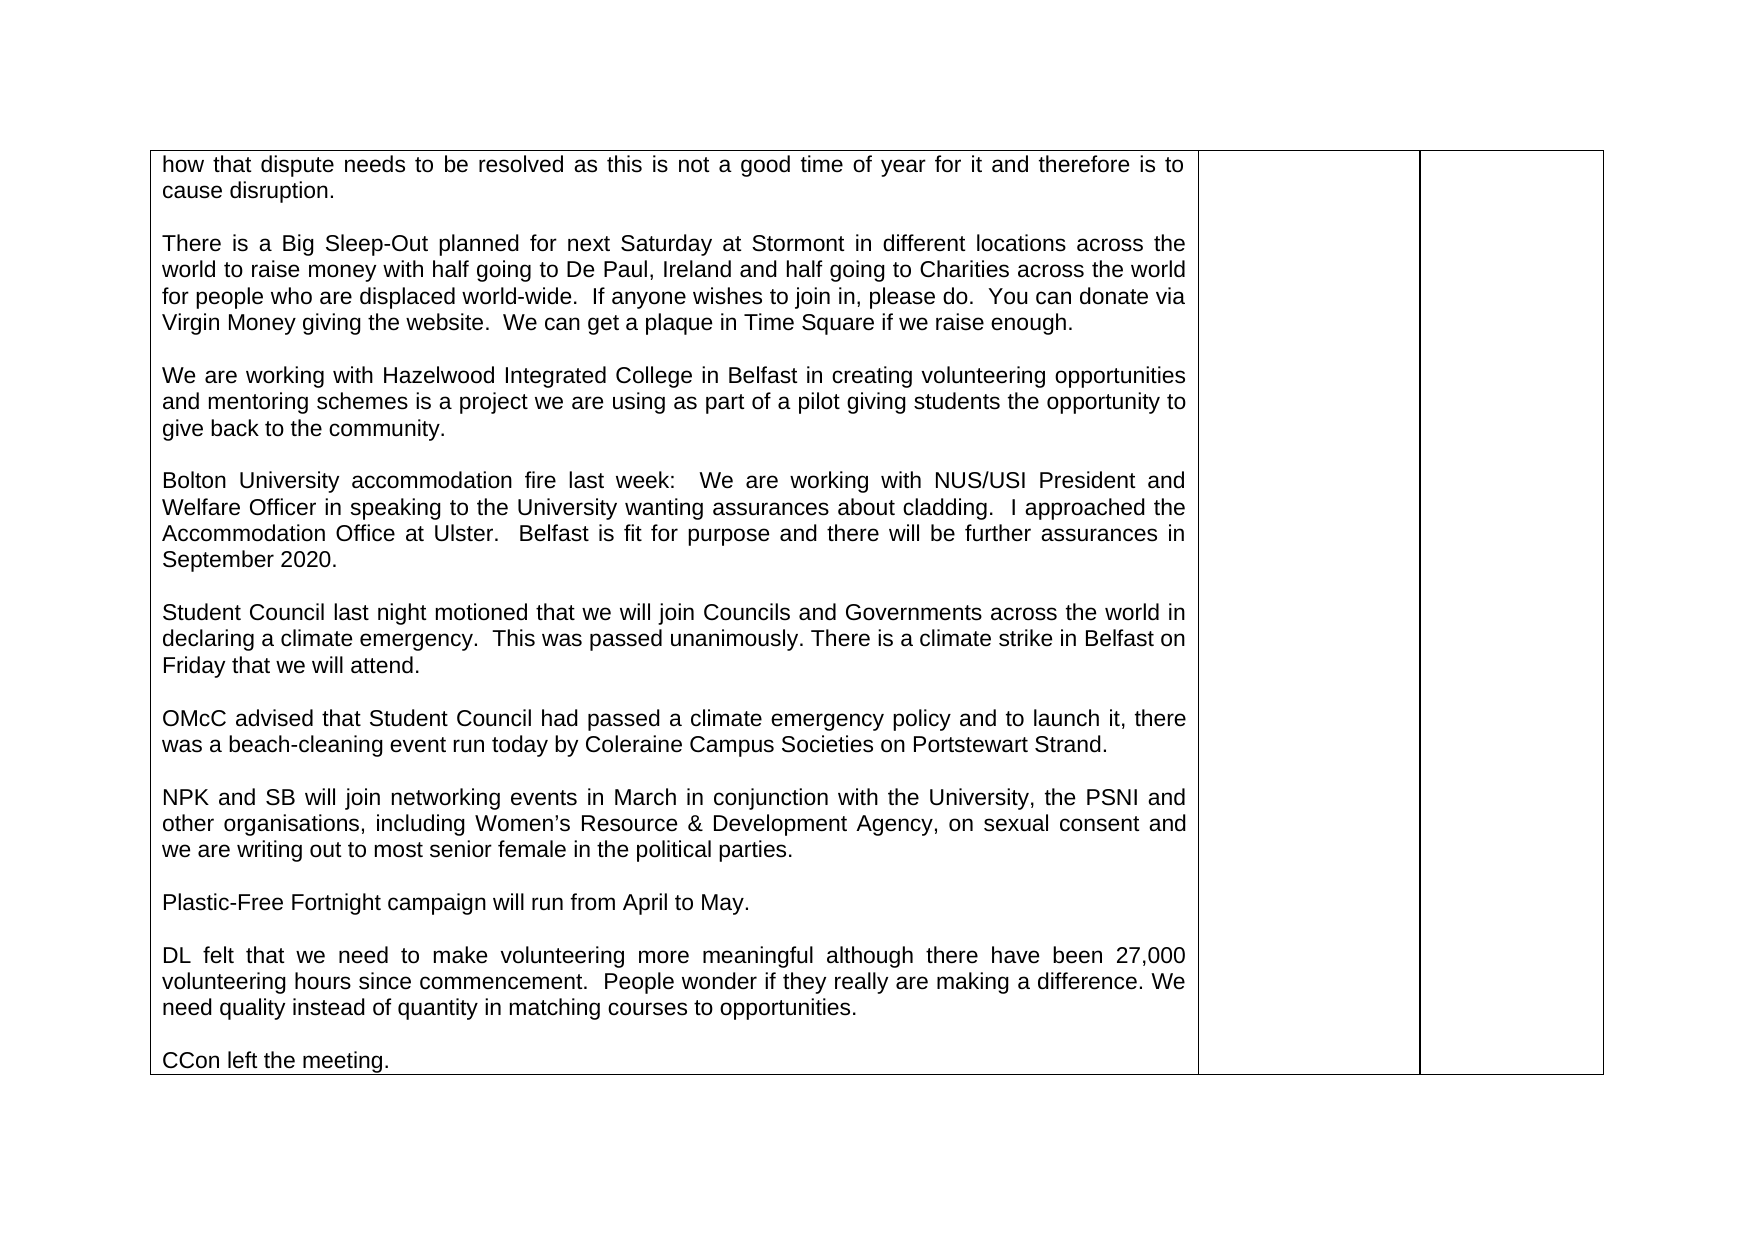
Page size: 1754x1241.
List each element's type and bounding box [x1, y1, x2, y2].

table_cell [1421, 151, 1603, 1073]
table_cell [151, 151, 1198, 1073]
table_cell [1199, 151, 1419, 1073]
